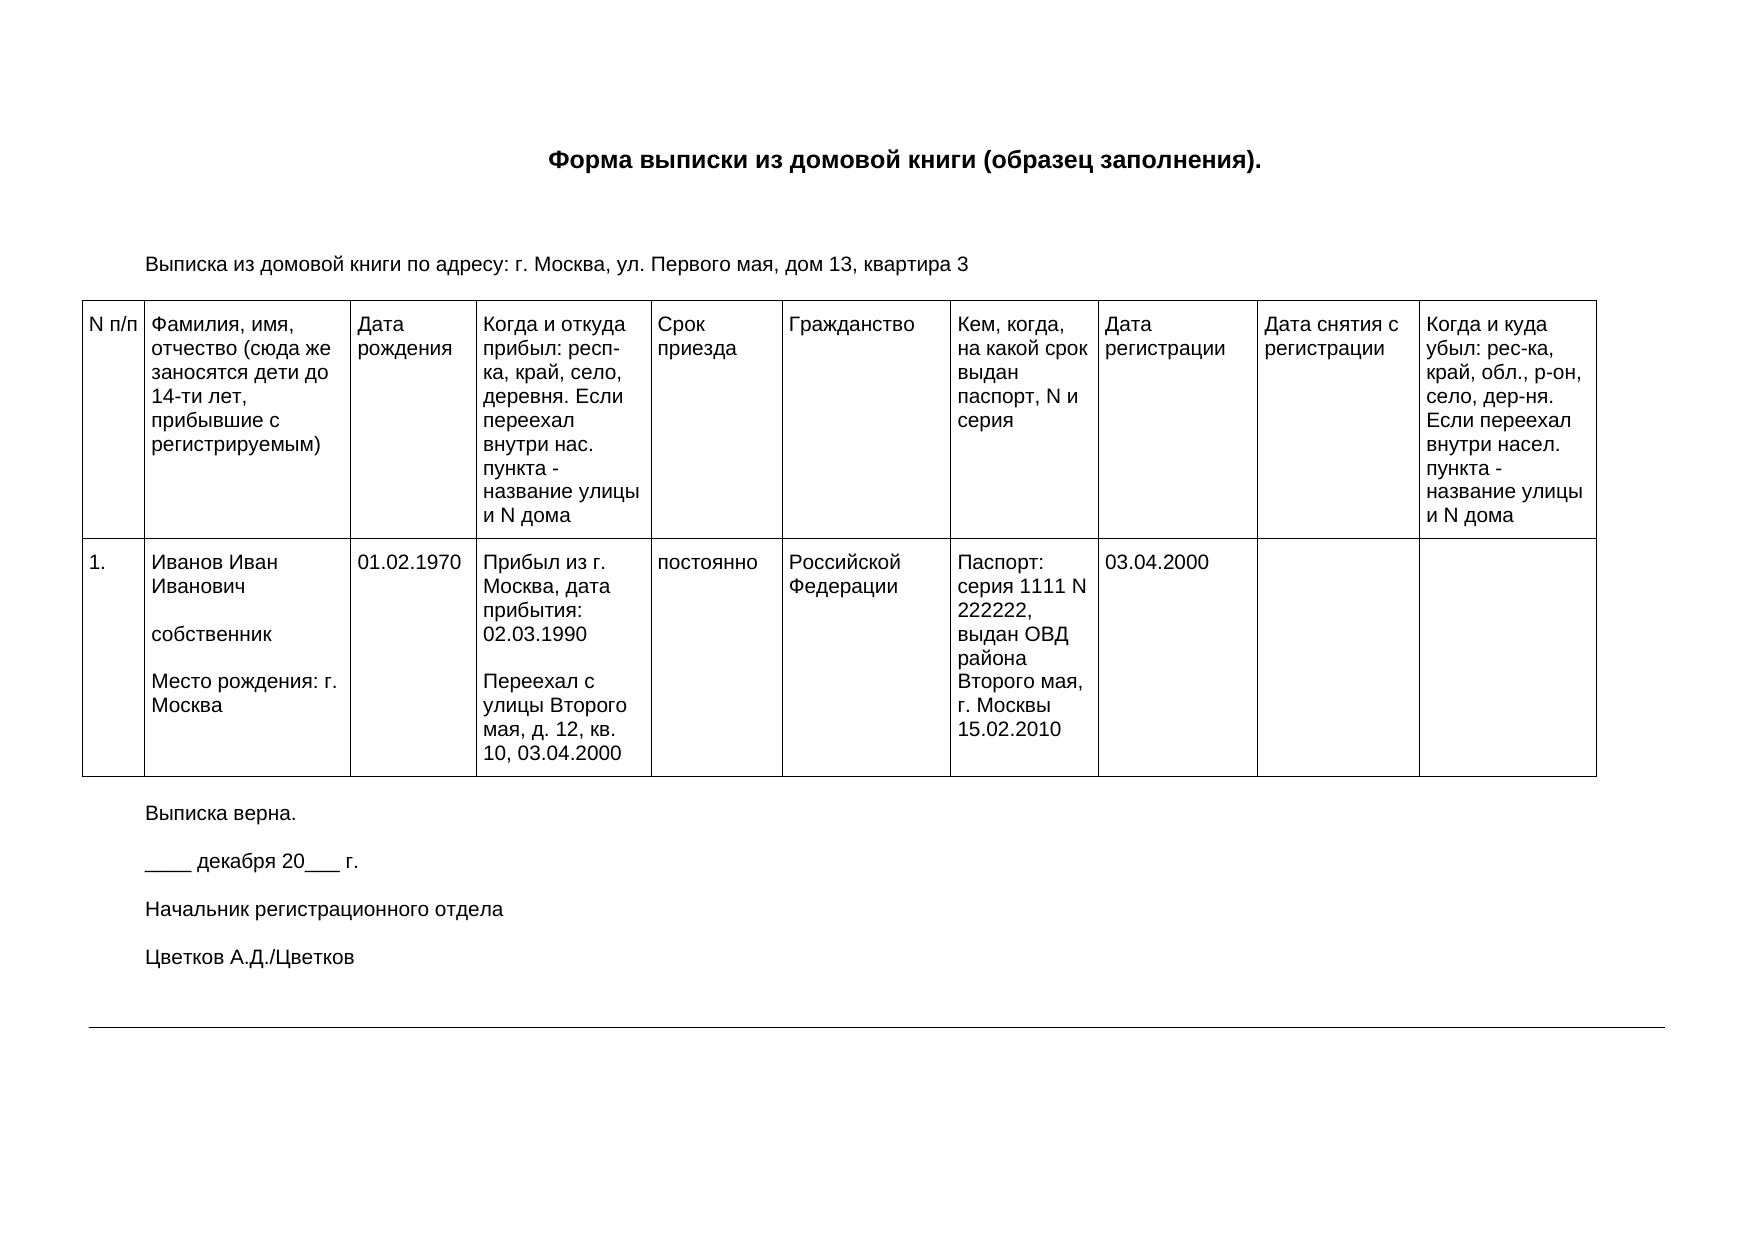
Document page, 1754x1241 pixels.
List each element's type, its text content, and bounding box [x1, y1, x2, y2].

text ____ декабря 20___ г. [88, 849, 1665, 873]
table_header Дата рождения [351, 301, 476, 538]
table_cell постоянно [652, 539, 782, 776]
table_cell Паспорт: серия 1111 N 222222, выдан ОВД района Второго мая, г. Москвы 15.02.2010 [951, 539, 1098, 776]
text Форма выписки из домовой книги (образец заполнения). [88, 145, 1665, 174]
table_header N п/п [83, 301, 144, 538]
table_cell 1. [83, 539, 144, 776]
table_cell Иванов Иван Иванович собственник Место рождения: г. Москва [145, 539, 350, 776]
table_cell 03.04.2000 [1099, 539, 1257, 776]
table_header Кем, когда, на какой срок выдан паспорт, N и серия [951, 301, 1098, 538]
table_header Фамилия, имя, отчество (сюда же заносятся дети до 14-ти лет, прибывшие с регистрируемым) [145, 301, 350, 538]
table_cell [1420, 539, 1596, 776]
table_header Гражданство [783, 301, 950, 538]
table_cell [1258, 539, 1419, 776]
table_cell Российской Федерации [783, 539, 950, 776]
table_cell 01.02.1970 [351, 539, 476, 776]
text Цветков А.Д./Цветков [88, 944, 1665, 968]
text Выписка верна. [88, 801, 1665, 825]
table_header Срок приезда [652, 301, 782, 538]
table_header Когда и откуда прибыл: респ-ка, край, село, деревня. Если переехал внутри нас. пункта - название улицы и N дома [477, 301, 651, 538]
table_header Дата регистрации [1099, 301, 1257, 538]
text Выписка из домовой книги по адресу: г. Москва, ул. Первого мая, дом 13, квартира 3 [88, 252, 1665, 276]
table_header Дата снятия с регистрации [1258, 301, 1419, 538]
text Начальник регистрационного отдела [88, 897, 1665, 921]
table_header Когда и куда убыл: рес-ка, край, обл., р-он, село, дер-ня. Если переехал внутри насел. пункта - название улицы и N дома [1420, 301, 1596, 538]
table_cell Прибыл из г. Москва, дата прибытия: 02.03.1990 Переехал с улицы Второго мая, д. 12, кв. 10, 03.04.2000 [477, 539, 651, 776]
